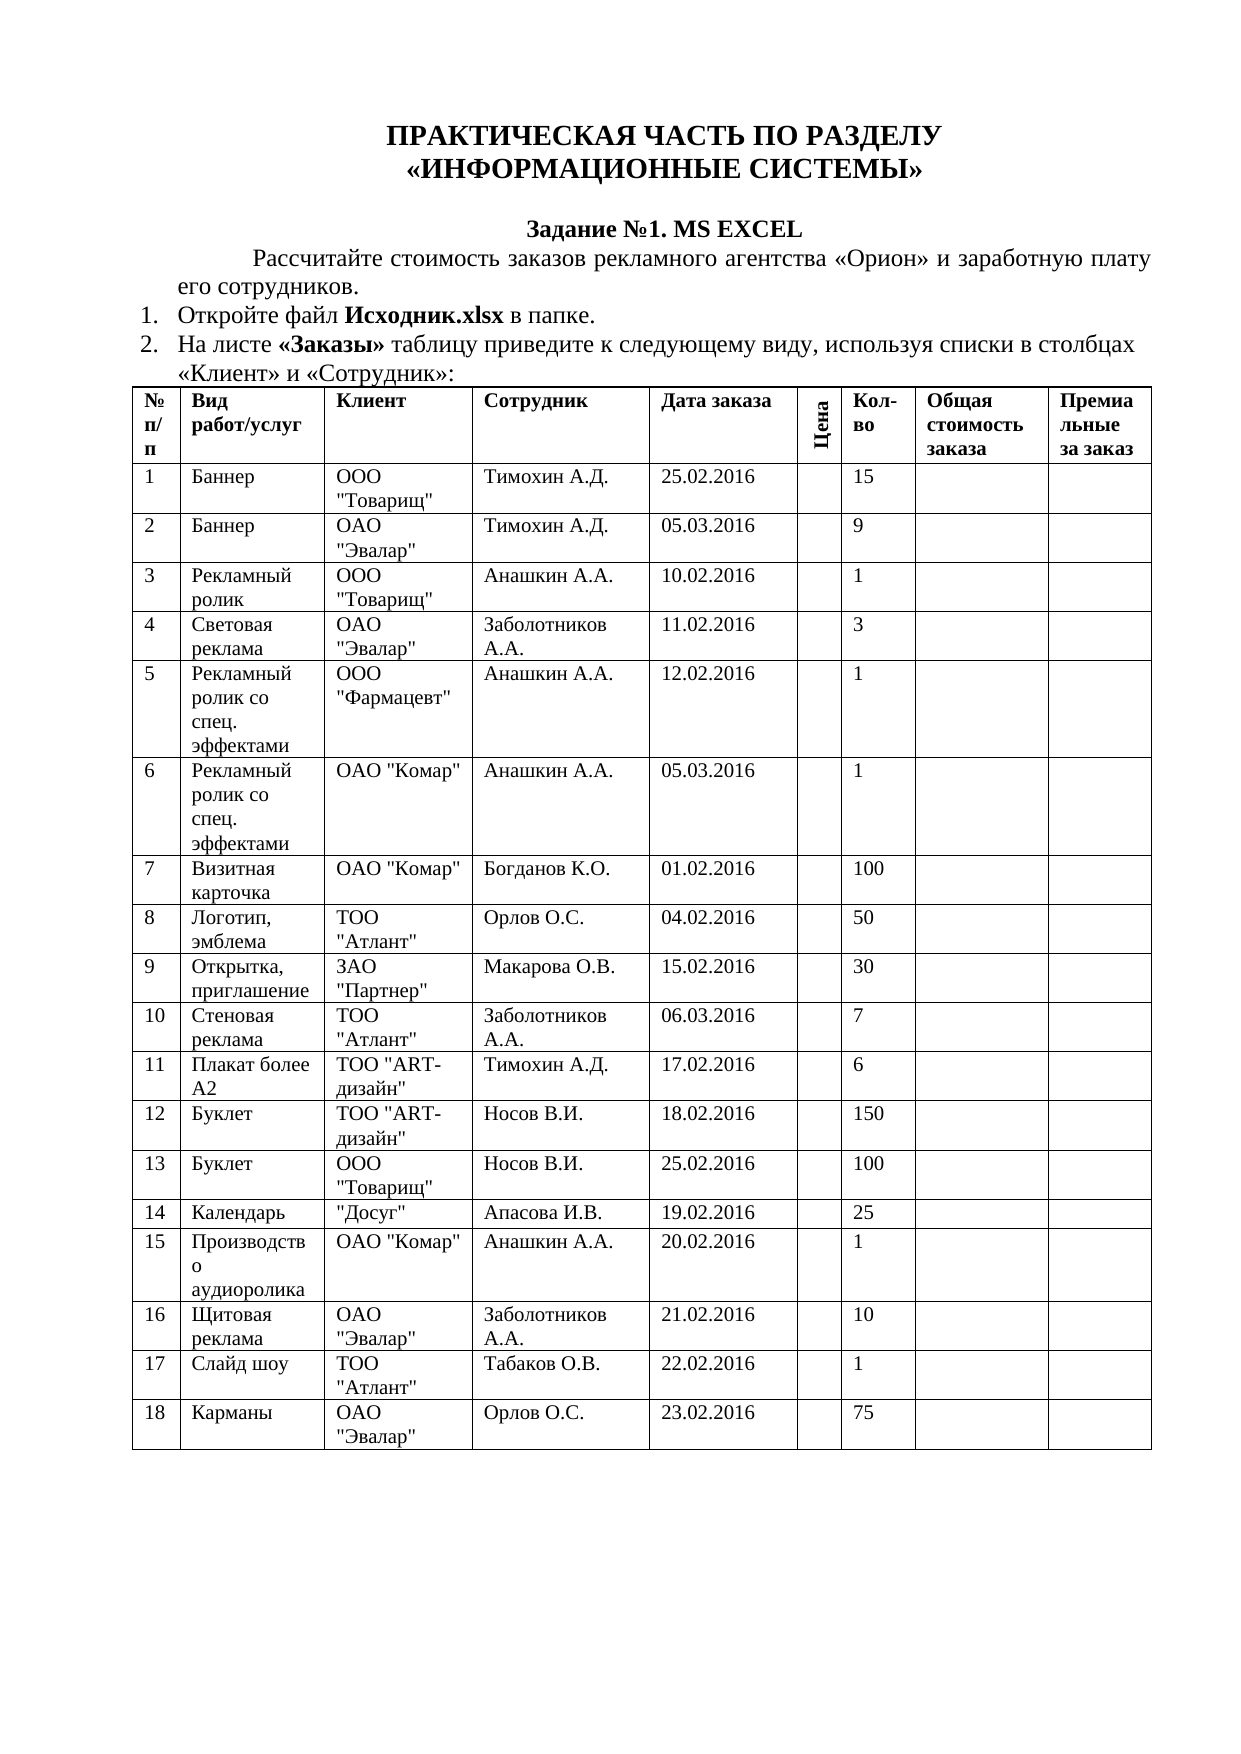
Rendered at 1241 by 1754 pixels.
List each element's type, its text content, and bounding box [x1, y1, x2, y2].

table_cell [798, 661, 841, 757]
table_cell [916, 954, 1048, 1002]
table_cell 30 [842, 954, 915, 1002]
table_cell [1049, 856, 1151, 904]
table_cell [916, 464, 1048, 512]
table_cell ООО "Товарищ" [325, 563, 472, 611]
table_cell [916, 1151, 1048, 1199]
table_cell Календарь [181, 1200, 324, 1228]
table_cell ОАО "Комар" [325, 856, 472, 904]
table_cell [1049, 1151, 1151, 1199]
table_cell 12.02.2016 [650, 661, 797, 757]
table_cell 3 [842, 612, 915, 660]
table_cell ООО "Товарищ" [325, 464, 472, 512]
text ПРАКТИЧЕСКАЯ ЧАСТЬ ПО РАЗДЕЛУ [177, 118, 1152, 152]
table_cell [916, 1229, 1048, 1301]
table_cell 25 [842, 1200, 915, 1228]
table_cell [916, 563, 1048, 611]
table_cell ОАО "Комар" [325, 758, 472, 854]
table_cell Тимохин А.Д. [473, 514, 649, 562]
list Откройте файл Исходник.xlsx в папке. [140, 300, 1152, 329]
table_cell [798, 1151, 841, 1199]
table_cell ОАО "Эвалар" [325, 514, 472, 562]
table_cell [1049, 1052, 1151, 1100]
table_cell 22.02.2016 [650, 1351, 797, 1399]
table_header Цена [798, 388, 841, 463]
table_cell 05.03.2016 [650, 514, 797, 562]
table_cell Рекламный ролик со спец. эффектами [181, 661, 324, 757]
table_cell [798, 856, 841, 904]
table_cell "Досуг" [325, 1200, 472, 1228]
table_cell [916, 1052, 1048, 1100]
table_cell 13 [133, 1151, 180, 1199]
table_cell 12 [133, 1101, 180, 1149]
table_cell 06.03.2016 [650, 1003, 797, 1051]
table_cell [1049, 661, 1151, 757]
table_cell [798, 514, 841, 562]
table_cell 150 [842, 1101, 915, 1149]
table_cell [798, 1003, 841, 1051]
table_cell Орлов О.С. [473, 905, 649, 953]
table_cell Визитная карточка [181, 856, 324, 904]
table_cell 5 [133, 661, 180, 757]
table_cell ООО "Товарищ" [325, 1151, 472, 1199]
table_cell [916, 856, 1048, 904]
table_cell 15 [842, 464, 915, 512]
table_cell 100 [842, 1151, 915, 1199]
table_cell 17 [133, 1351, 180, 1399]
table_cell 19.02.2016 [650, 1200, 797, 1228]
table_cell 100 [842, 856, 915, 904]
table_cell 18 [133, 1400, 180, 1448]
table_cell 6 [842, 1052, 915, 1100]
table_cell [1049, 1351, 1151, 1399]
table_cell [1049, 1302, 1151, 1350]
table_cell 20.02.2016 [650, 1229, 797, 1301]
table_cell [798, 1351, 841, 1399]
table_cell [916, 1351, 1048, 1399]
table_cell 9 [842, 514, 915, 562]
table_cell Носов В.И. [473, 1151, 649, 1199]
table_cell Карманы [181, 1400, 324, 1448]
table_cell 21.02.2016 [650, 1302, 797, 1350]
table_cell [1049, 612, 1151, 660]
table_cell [916, 612, 1048, 660]
table_cell [798, 1229, 841, 1301]
table_cell [798, 1400, 841, 1448]
table_cell ТОО "Атлант" [325, 1003, 472, 1051]
table_cell 10 [133, 1003, 180, 1051]
table_cell 15 [133, 1229, 180, 1301]
table_cell 23.02.2016 [650, 1400, 797, 1448]
table_cell Анашкин А.А. [473, 758, 649, 854]
table_cell [798, 464, 841, 512]
table_cell Баннер [181, 514, 324, 562]
table_cell [798, 1101, 841, 1149]
table_cell Тимохин А.Д. [473, 464, 649, 512]
table_cell 1 [842, 1351, 915, 1399]
table_cell Орлов О.С. [473, 1400, 649, 1448]
table_cell [916, 1400, 1048, 1448]
table_cell [916, 661, 1048, 757]
text Рассчитайте стоимость заказов рекламного агентства «Орион» и заработную плату его сотрудников. [177, 243, 1152, 300]
table_cell ТОО "Атлант" [325, 905, 472, 953]
table_cell [798, 954, 841, 1002]
table_cell Щитовая реклама [181, 1302, 324, 1350]
table_cell [1049, 1229, 1151, 1301]
table_header Клиент [325, 388, 472, 463]
table_cell 6 [133, 758, 180, 854]
table_cell 05.03.2016 [650, 758, 797, 854]
table_cell Тимохин А.Д. [473, 1052, 649, 1100]
table_cell Производство аудиоролика [181, 1229, 324, 1301]
table_cell [1049, 758, 1151, 854]
table_cell Баннер [181, 464, 324, 512]
table_header Общая стоимость заказа [916, 388, 1048, 463]
table_cell [1049, 905, 1151, 953]
table_cell Носов В.И. [473, 1101, 649, 1149]
table_cell 11 [133, 1052, 180, 1100]
table_cell Стеновая реклама [181, 1003, 324, 1051]
table_cell [798, 1302, 841, 1350]
table_cell 16 [133, 1302, 180, 1350]
table_cell [798, 905, 841, 953]
table_cell 14 [133, 1200, 180, 1228]
table_cell Заболотников А.А. [473, 1302, 649, 1350]
table_cell 1 [842, 661, 915, 757]
table_cell Световая реклама [181, 612, 324, 660]
table_cell 17.02.2016 [650, 1052, 797, 1100]
table_cell [1049, 464, 1151, 512]
table_cell 04.02.2016 [650, 905, 797, 953]
table_cell Плакат более А2 [181, 1052, 324, 1100]
table_cell ТОО "ART-дизайн" [325, 1052, 472, 1100]
table_cell ТОО "Атлант" [325, 1351, 472, 1399]
table_cell 50 [842, 905, 915, 953]
table_cell [1049, 954, 1151, 1002]
table_cell Рекламный ролик [181, 563, 324, 611]
table_cell 10.02.2016 [650, 563, 797, 611]
table_cell 25.02.2016 [650, 1151, 797, 1199]
table_cell [916, 1003, 1048, 1051]
table_cell 9 [133, 954, 180, 1002]
table_cell ОАО "Комар" [325, 1229, 472, 1301]
table_cell Слайд шоу [181, 1351, 324, 1399]
table_cell [916, 905, 1048, 953]
table_cell 18.02.2016 [650, 1101, 797, 1149]
table_cell Логотип, эмблема [181, 905, 324, 953]
table_cell ОАО "Эвалар" [325, 612, 472, 660]
table_header Сотрудник [473, 388, 649, 463]
table_header Дата заказа [650, 388, 797, 463]
table_cell [916, 1302, 1048, 1350]
table_cell Анашкин А.А. [473, 1229, 649, 1301]
table_header Кол-во [842, 388, 915, 463]
table_cell Апасова И.В. [473, 1200, 649, 1228]
table_cell [798, 758, 841, 854]
table_cell [1049, 563, 1151, 611]
table_cell Рекламный ролик со спец. эффектами [181, 758, 324, 854]
table_cell [1049, 1200, 1151, 1228]
table_cell [798, 612, 841, 660]
table_cell Макарова О.В. [473, 954, 649, 1002]
table_cell [1049, 1101, 1151, 1149]
table_cell Заболотников А.А. [473, 612, 649, 660]
table_header Вид работ/услуг [181, 388, 324, 463]
table_cell 1 [842, 1229, 915, 1301]
table_cell Табаков О.В. [473, 1351, 649, 1399]
table_cell 4 [133, 612, 180, 660]
table_cell 1 [842, 758, 915, 854]
table_cell 15.02.2016 [650, 954, 797, 1002]
table_cell 1 [842, 563, 915, 611]
table_cell 1 [133, 464, 180, 512]
table_cell [798, 563, 841, 611]
table_header Премиальные за заказ [1049, 388, 1151, 463]
table_cell [916, 758, 1048, 854]
table_cell 8 [133, 905, 180, 953]
table_cell 3 [133, 563, 180, 611]
table_cell [798, 1200, 841, 1228]
table_cell Буклет [181, 1151, 324, 1199]
table_cell [1049, 1400, 1151, 1448]
table_cell [798, 1052, 841, 1100]
table_cell Богданов К.О. [473, 856, 649, 904]
table_cell Заболотников А.А. [473, 1003, 649, 1051]
table_cell ООО "Фармацевт" [325, 661, 472, 757]
table_cell 7 [133, 856, 180, 904]
table_cell 75 [842, 1400, 915, 1448]
table_cell ОАО "Эвалар" [325, 1302, 472, 1350]
table_cell ТОО "ART-дизайн" [325, 1101, 472, 1149]
table_cell ЗАО "Партнер" [325, 954, 472, 1002]
table_cell 10 [842, 1302, 915, 1350]
table_cell ОАО "Эвалар" [325, 1400, 472, 1448]
table_cell 7 [842, 1003, 915, 1051]
table_cell 2 [133, 514, 180, 562]
table_cell Открытка, приглашение [181, 954, 324, 1002]
list На листе «Заказы» таблицу приведите к следующему виду, используя списки в столбцах «Клиент» и «Сотрудник»: [140, 329, 1152, 386]
table_cell [916, 514, 1048, 562]
table_cell 01.02.2016 [650, 856, 797, 904]
table_header № п/п [133, 388, 180, 463]
table_cell 25.02.2016 [650, 464, 797, 512]
table_cell Буклет [181, 1101, 324, 1149]
table_cell Анашкин А.А. [473, 563, 649, 611]
table_cell [916, 1200, 1048, 1228]
table_cell Анашкин А.А. [473, 661, 649, 757]
text Задание №1. MS EXCEL [177, 214, 1152, 243]
text «ИНФОРМАЦИОННЫЕ СИСТЕМЫ» [177, 152, 1152, 185]
table_cell 11.02.2016 [650, 612, 797, 660]
table_cell [916, 1101, 1048, 1149]
table_cell [1049, 514, 1151, 562]
table_cell [1049, 1003, 1151, 1051]
